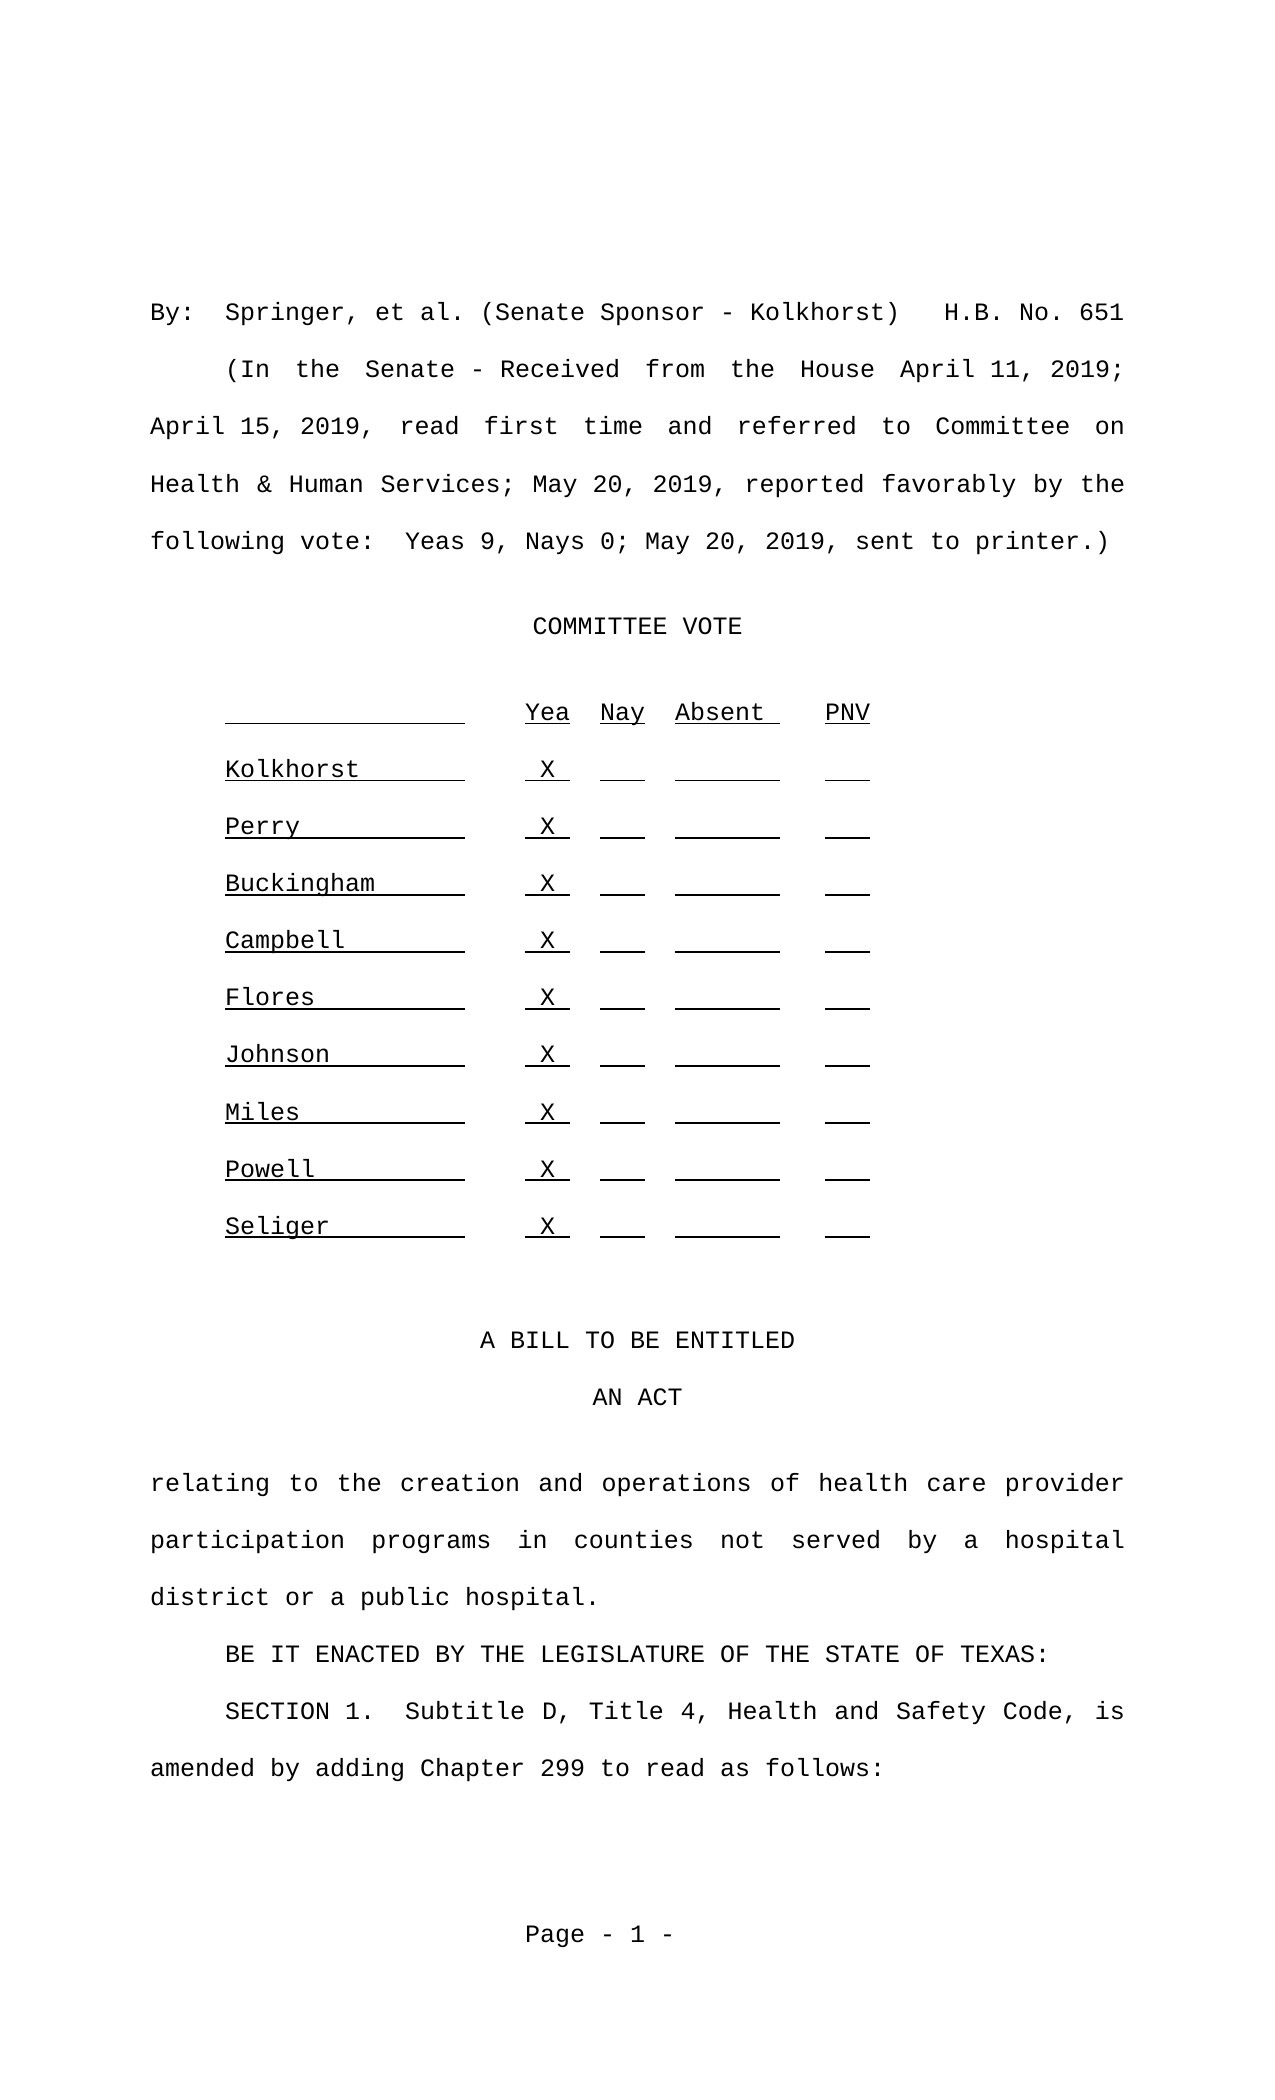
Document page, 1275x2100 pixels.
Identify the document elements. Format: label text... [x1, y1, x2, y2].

text COMMITTEE VOTE [150, 614, 1125, 642]
text Powell X [150, 1156, 975, 1184]
text Kolkhorst X [150, 756, 975, 785]
text relating to the creation and operations of health care provider participation programs in counties not served by a hospital district or a public hospital. [150, 1470, 1125, 1613]
text SECTION 1. Subtitle D, Title 4, Health and Safety Code, is amended by adding Chapter 299 to read as follows: [150, 1698, 1125, 1784]
text Perry X [150, 813, 975, 842]
text Yea Nay Absent PNV [150, 699, 975, 728]
text By: Springer, et al. (Senate Sponsor - Kolkhorst) H.B. No. 651 [150, 300, 1125, 328]
text Campbell X [150, 928, 975, 956]
text AN ACT [150, 1384, 1125, 1413]
text A BILL TO BE ENTITLED [150, 1327, 1125, 1356]
text Buckingham X [150, 871, 975, 899]
text Flores X [150, 985, 975, 1013]
text (In the Senate - Received from the House April 11, 2019; April 15, 2019, read first time and referred to Committee on Health & Human Services; May 20, 2019, reported favorably by the following vote: Yeas 9, Nays 0; May 20, 2019, sent to printer.) [150, 357, 1125, 557]
text BE IT ENACTED BY THE LEGISLATURE OF THE STATE OF TEXAS: [150, 1641, 1125, 1670]
text Miles X [150, 1099, 975, 1127]
text Seliger X [150, 1213, 975, 1242]
text Johnson X [150, 1042, 975, 1070]
